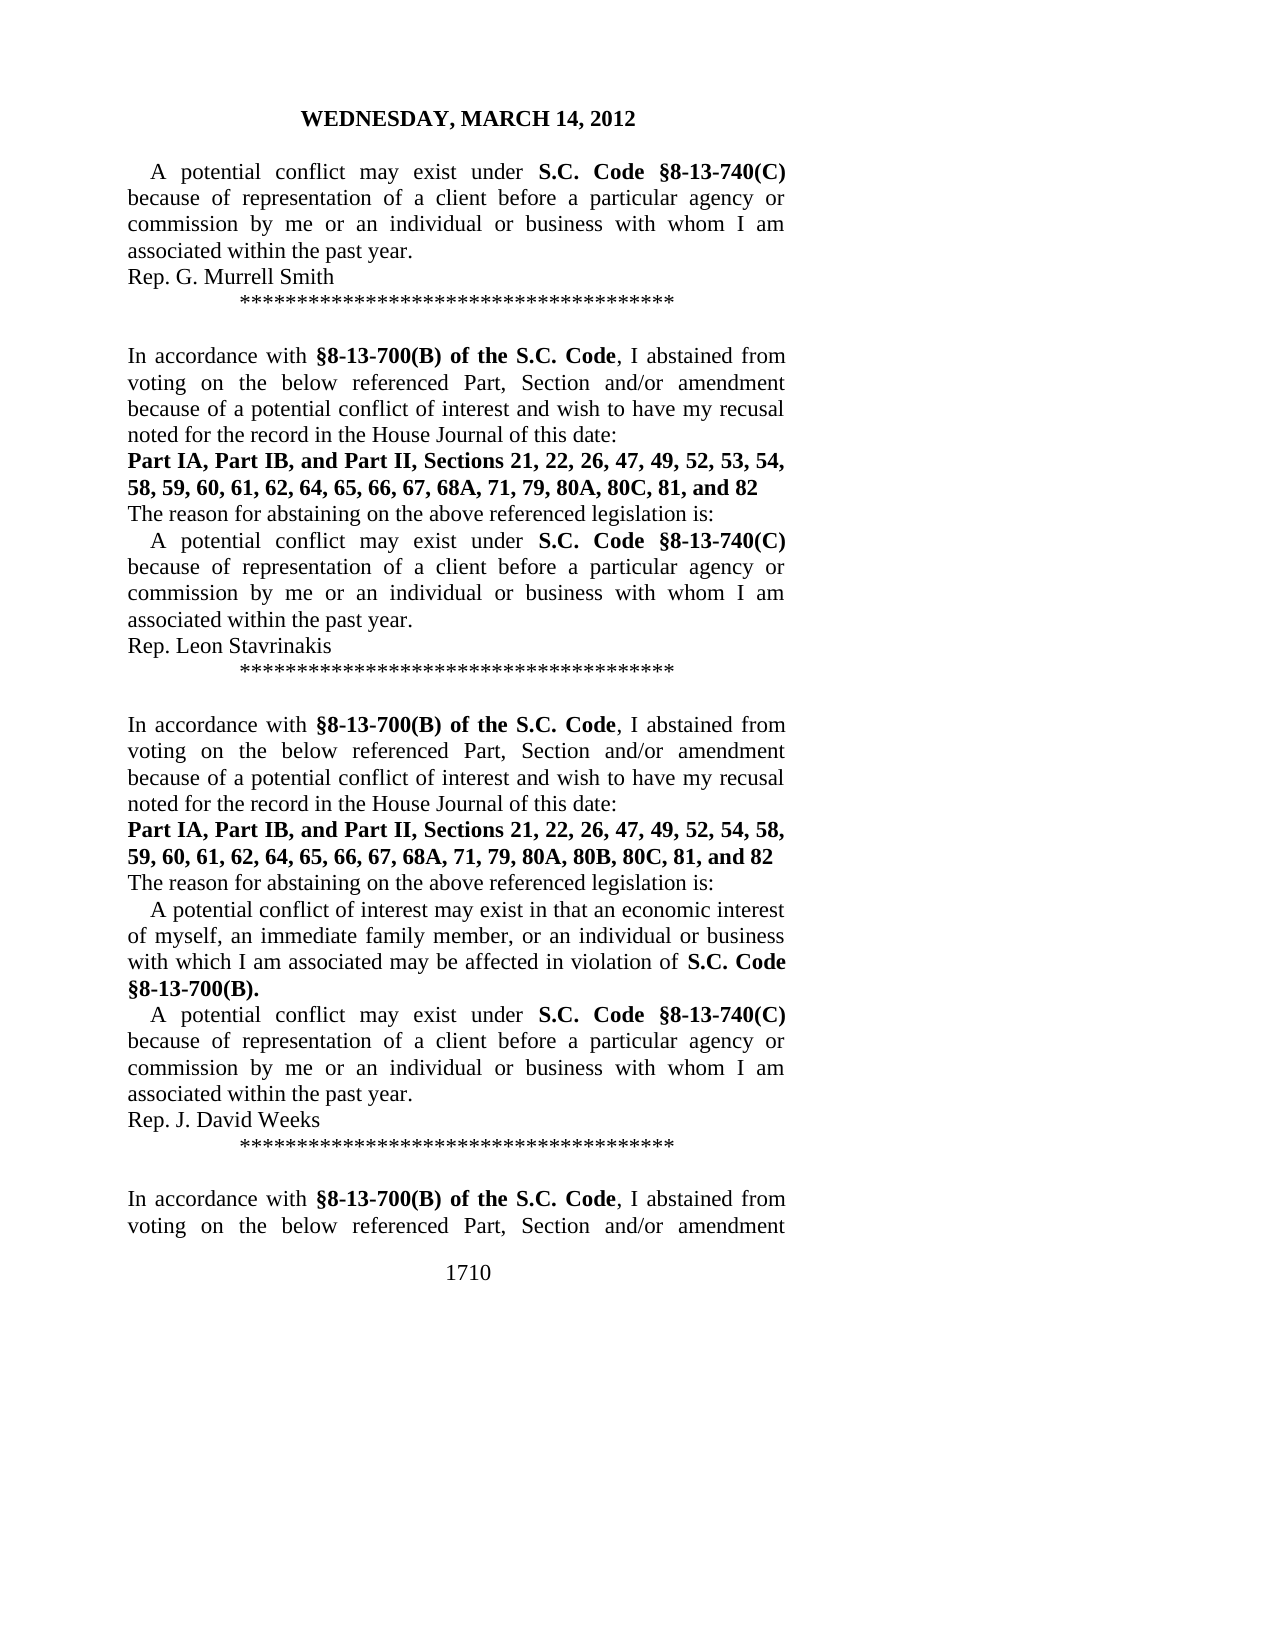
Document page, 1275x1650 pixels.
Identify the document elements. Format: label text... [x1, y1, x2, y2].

text A potential conflict may exist under S.C. Code §8-13-740(C) because of representation of a client before a particular agency or commission by me or an individual or business with whom I am associated within the past year. [127, 527, 786, 632]
text ************************************** [127, 1133, 786, 1159]
text A potential conflict of interest may exist in that an economic interest of myself, an immediate family member, or an individual or business with which I am associated may be affected in violation of S.C. Code §8-13-700(B). [127, 896, 786, 1001]
text Part IA, Part IB, and Part II, Sections 21, 22, 26, 47, 49, 52, 54, 58, 59, 60, 61, 62, 64, 65, 66, 67, 68A, 71, 79, 80A, 80B, 80C, 81, and 82 [127, 817, 786, 869]
text Rep. G. Murrell Smith [127, 263, 786, 289]
text ************************************** [127, 658, 786, 685]
text A potential conflict may exist under S.C. Code §8-13-740(C) because of representation of a client before a particular agency or commission by me or an individual or business with whom I am associated within the past year. [127, 158, 786, 263]
text The reason for abstaining on the above referenced legislation is: [127, 500, 786, 527]
text Rep. J. David Weeks [127, 1106, 786, 1133]
text Part IA, Part IB, and Part II, Sections 21, 22, 26, 47, 49, 52, 53, 54, 58, 59, 60, 61, 62, 64, 65, 66, 67, 68A, 71, 79, 80A, 80C, 81, and 82 [127, 448, 786, 500]
text Rep. Leon Stavrinakis [127, 632, 786, 658]
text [127, 1186, 786, 1238]
text A potential conflict may exist under S.C. Code §8-13-740(C) because of representation of a client before a particular agency or commission by me or an individual or business with whom I am associated within the past year. [127, 1001, 786, 1106]
text The reason for abstaining on the above referenced legislation is: [127, 869, 786, 896]
text ************************************** [127, 289, 786, 316]
